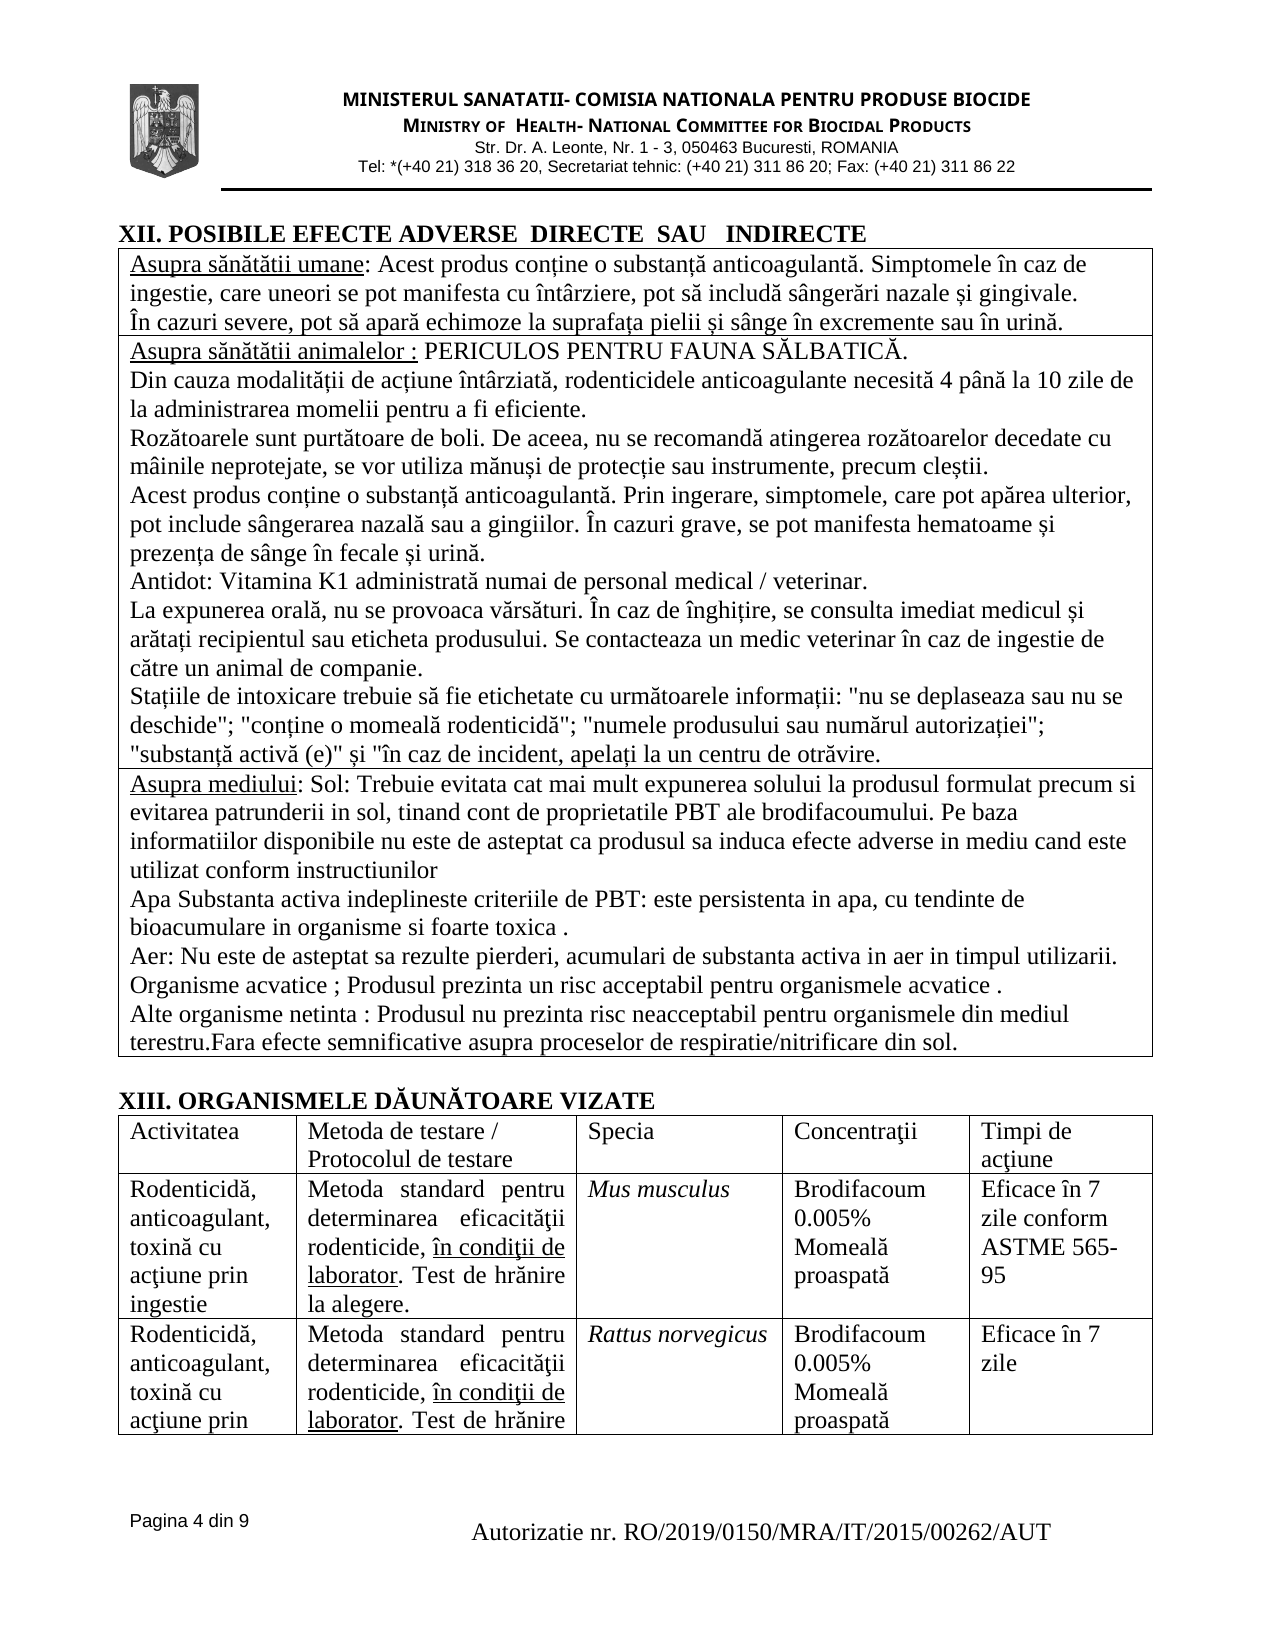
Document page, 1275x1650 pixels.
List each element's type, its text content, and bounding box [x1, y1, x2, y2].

table_cell Asupra mediului: Sol: Trebuie evitata cat mai mult expunerea solului la produsul formulat precum si evitarea patrunderii in sol, tinand cont de proprietatile PBT ale brodifacoumului. Pe baza informatiilor disponibile nu este de asteptat ca produsul sa induca efecte adverse in mediu cand este utilizat conform instructiunilor Apa Substanta activa indeplineste criteriile de PBT: este persistenta in apa, cu tendinte de bioacumulare in organisme si foarte toxica . Aer: Nu este de asteptat sa rezulte pierderi, acumulari de substanta activa in aer in timpul utilizarii. Organisme acvatice ; Produsul prezinta un risc acceptabil pentru organismele acvatice . Alte organisme netinta : Produsul nu prezinta risc neacceptabil pentru organismele din mediul terestru.Fara efecte semnificative asupra proceselor de respiratie/nitrificare din sol. [119, 769, 1152, 1056]
table_header Timpi de acţiune [970, 1116, 1152, 1173]
table_cell Eficace ȋn 7 zile [970, 1319, 1152, 1434]
table_cell Rodenticidă, anticoagulant, toxină cu acţiune prin ingestie [119, 1174, 296, 1318]
table_cell Brodifacoum 0.005% Momeală proaspată [783, 1174, 969, 1318]
table_header Activitatea [119, 1116, 296, 1173]
table_cell Rattus norvegicus [577, 1319, 782, 1434]
table_cell Metoda standard pentru determinarea eficacităţii rodenticide, în condiţii de laborator. Test de hrănire la alegere. [297, 1174, 576, 1318]
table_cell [297, 1319, 576, 1434]
table_cell Mus musculus [577, 1174, 782, 1318]
table_header Metoda de testare / Protocolul de testare [297, 1116, 576, 1173]
table_header Asupra sănătătii umane: Acest produs conține o substanță anticoagulantă. Simptomele în caz de ingestie, care uneori se pot manifesta cu întârziere, pot să includă sângerări nazale și gingivale. În cazuri severe, pot să apară echimoze la suprafața pielii și sânge în excremente sau în urină. [119, 249, 1152, 335]
table_header Concentraţii [783, 1116, 969, 1173]
text XIII. ORGANISMELE DĂUNĂTOARE VIZATE [118, 1086, 1157, 1115]
text XII. POSIBILE EFECTE ADVERSE DIRECTE SAU INDIRECTE [118, 219, 1157, 248]
table_cell Asupra sănătătii animalelor : PERICULOS PENTRU FAUNA SĂLBATICĂ. Din cauza modalității de acțiune întârziată, rodenticidele anticoagulante necesită 4 până la 10 zile de la administrarea momelii pentru a fi eficiente. Rozătoarele sunt purtătoare de boli. De aceea, nu se recomandă atingerea rozătoarelor decedate cu mâinile neprotejate, se vor utiliza mănuși de protecție sau instrumente, precum cleștii. Acest produs conține o substanță anticoagulantă. Prin ingerare, simptomele, care pot apărea ulterior, pot include sângerarea nazală sau a gingiilor. În cazuri grave, se pot manifesta hematoame și prezența de sânge în fecale și urină. Antidot: Vitamina K1 administrată numai de personal medical / veterinar. La expunerea orală, nu se provoaca vărsături. În caz de înghițire, se consulta imediat medicul și arătați recipientul sau eticheta produsului. Se contacteaza un medic veterinar în caz de ingestie de către un animal de companie. Stațiile de intoxicare trebuie să fie etichetate cu următoarele informații: "nu se deplaseaza sau nu se deschide"; "conține o momeală rodenticidă"; "numele produsului sau numărul autorizației"; "substanță activă (e)" și "în caz de incident, apelați la un centru de otrăvire. [119, 336, 1152, 768]
table_header Specia [577, 1116, 782, 1173]
table_cell Eficace ȋn 7 zile conform ASTME 565-95 [970, 1174, 1152, 1318]
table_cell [783, 1319, 969, 1434]
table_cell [119, 1319, 296, 1434]
